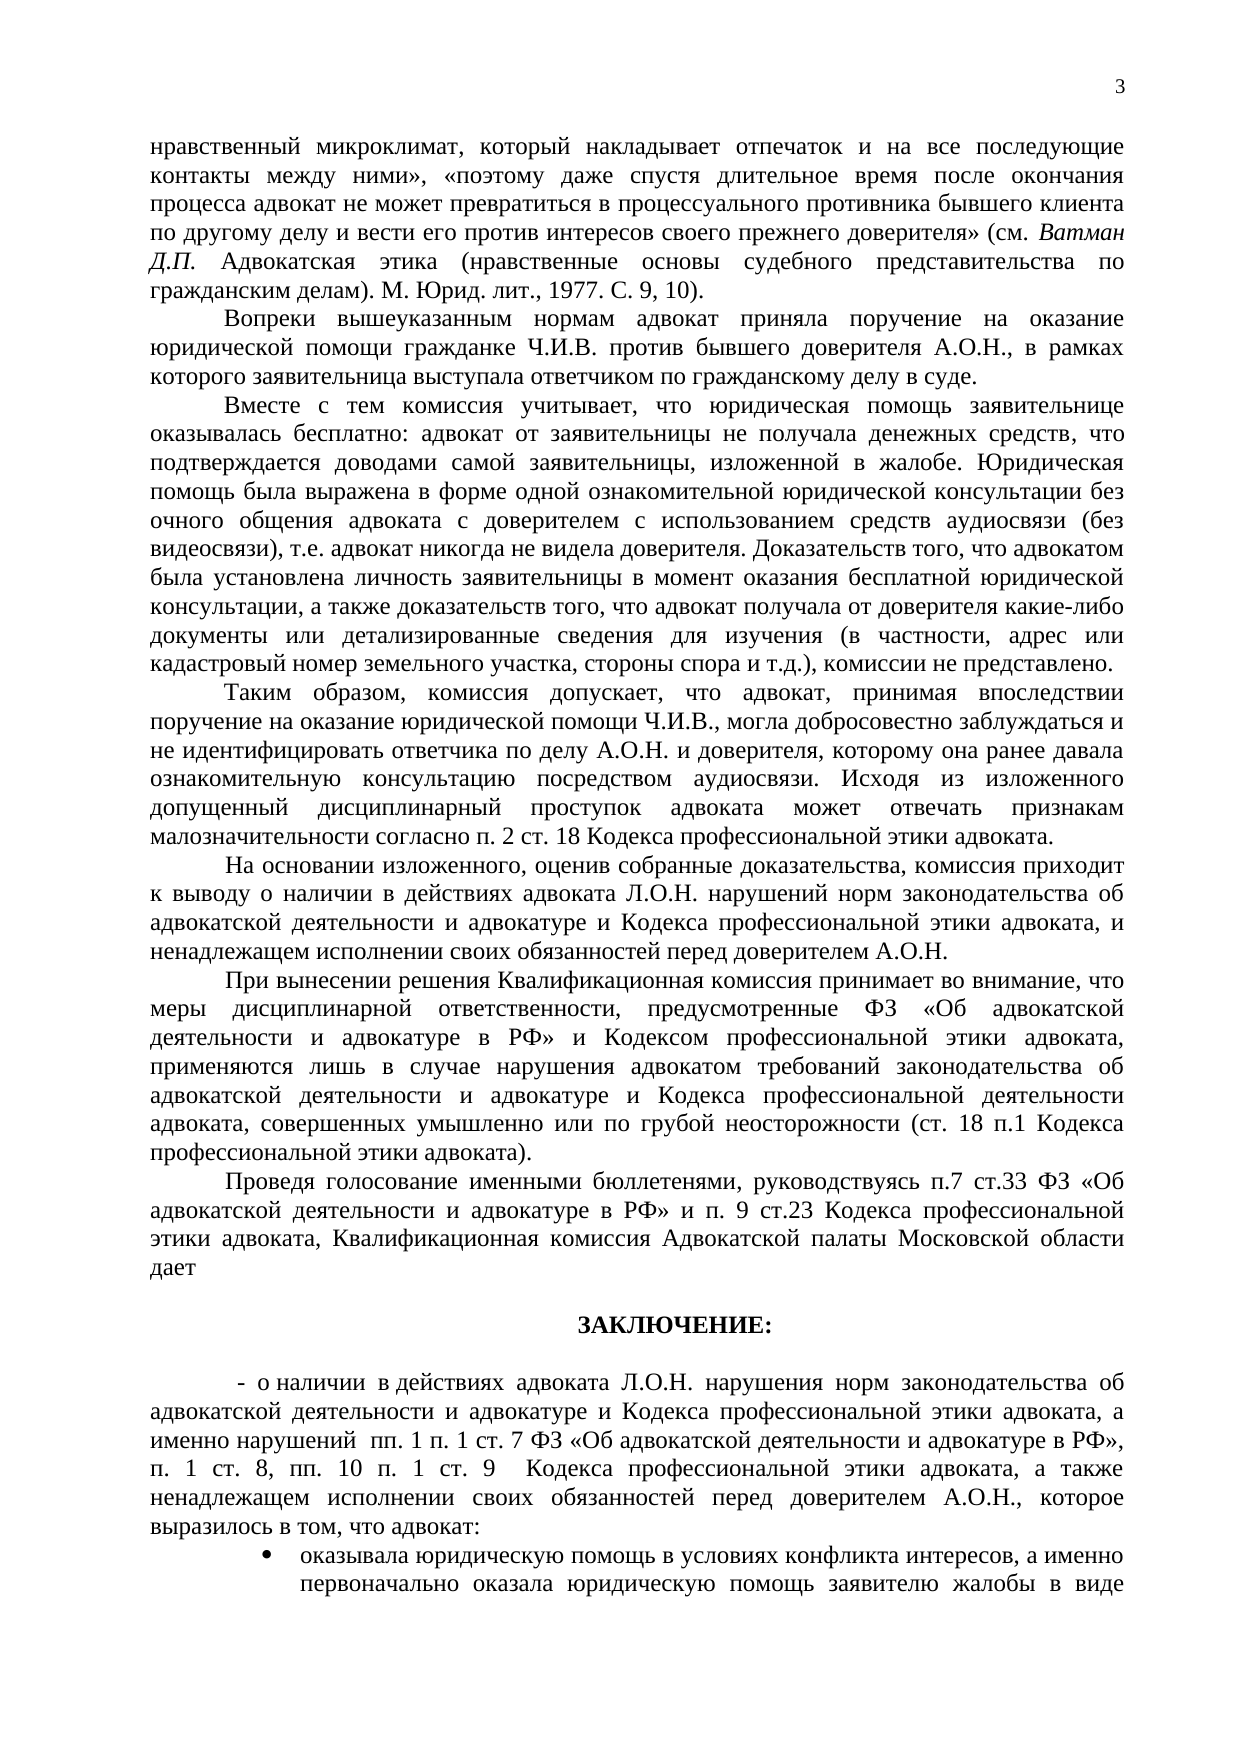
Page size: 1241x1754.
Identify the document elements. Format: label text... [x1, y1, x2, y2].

text При вынесении решения Квалификационная комиссия принимает во внимание, что меры дисциплинарной ответственности, предусмотренные ФЗ «Об адвокатской деятельности и адвокатуре в РФ» и Кодексом профессиональной этики адвоката, применяются лишь в случае нарушения адвокатом требований законодательства об адвокатской деятельности и адвокатуре и Кодекса профессиональной деятельности адвоката, совершенных умышленно или по грубой неосторожности (ст. 18 п.1 Кодекса профессиональной этики адвоката). [150, 965, 1125, 1166]
text Вместе с тем комиссия учитывает, что юридическая помощь заявительнице оказывалась бесплатно: адвокат от заявительницы не получала денежных средств, что подтверждается доводами самой заявительницы, изложенной в жалобе. Юридическая помощь была выражена в форме одной ознакомительной юридической консультации без очного общения адвоката с доверителем с использованием средств аудиосвязи (без видеосвязи), т.е. адвокат никогда не видела доверителя. Доказательств того, что адвокатом была установлена личность заявительницы в момент оказания бесплатной юридической консультации, а также доказательств того, что адвокат получала от доверителя какие-либо документы или детализированные сведения для изучения (в частности, адрес или кадастровый номер земельного участка, стороны спора и т.д.), комиссии не представлено. [150, 390, 1125, 677]
text Проведя голосование именными бюллетенями, руководствуясь п.7 ст.33 ФЗ «Об адвокатской деятельности и адвокатуре в РФ» и п. 9 ст.23 Кодекса профессиональной этики адвоката, Квалификационная комиссия Адвокатской палаты Московской области дает [150, 1166, 1125, 1281]
text ЗАКЛЮЧЕНИЕ: [150, 1310, 1125, 1338]
text Таким образом, комиссия допускает, что адвокат, принимая впоследствии поручение на оказание юридической помощи Ч.И.В., могла добросовестно заблуждаться и не идентифицировать ответчика по делу А.О.Н. и доверителя, которому она ранее давала ознакомительную консультацию посредством аудиосвязи. Исходя из изложенного допущенный дисциплинарный проступок адвоката может отвечать признакам малозначительности согласно п. 2 ст. 18 Кодекса профессиональной этики адвоката. [150, 677, 1125, 850]
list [262, 1540, 1125, 1597]
text - о наличии в действиях адвоката Л.О.Н. нарушения норм законодательства об адвокатской деятельности и адвокатуре и Кодекса профессиональной этики адвоката, а именно нарушений пп. 1 п. 1 ст. 7 ФЗ «Об адвокатской деятельности и адвокатуре в РФ», п. 1 ст. 8, пп. 10 п. 1 ст. 9 Кодекса профессиональной этики адвоката, а также ненадлежащем исполнении своих обязанностей перед доверителем А.О.Н., которое выразилось в том, что адвокат: [150, 1367, 1125, 1540]
text На основании изложенного, оценив собранные доказательства, комиссия приходит к выводу о наличии в действиях адвоката Л.О.Н. нарушений норм законодательства об адвокатской деятельности и адвокатуре и Кодекса профессиональной этики адвоката, и ненадлежащем исполнении своих обязанностей перед доверителем А.О.Н. [150, 850, 1125, 965]
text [150, 131, 1125, 303]
text Вопреки вышеуказанным нормам адвокат приняла поручение на оказание юридической помощи гражданке Ч.И.В. против бывшего доверителя А.О.Н., в рамках которого заявительница выступала ответчиком по гражданскому делу в суде. [150, 303, 1125, 390]
